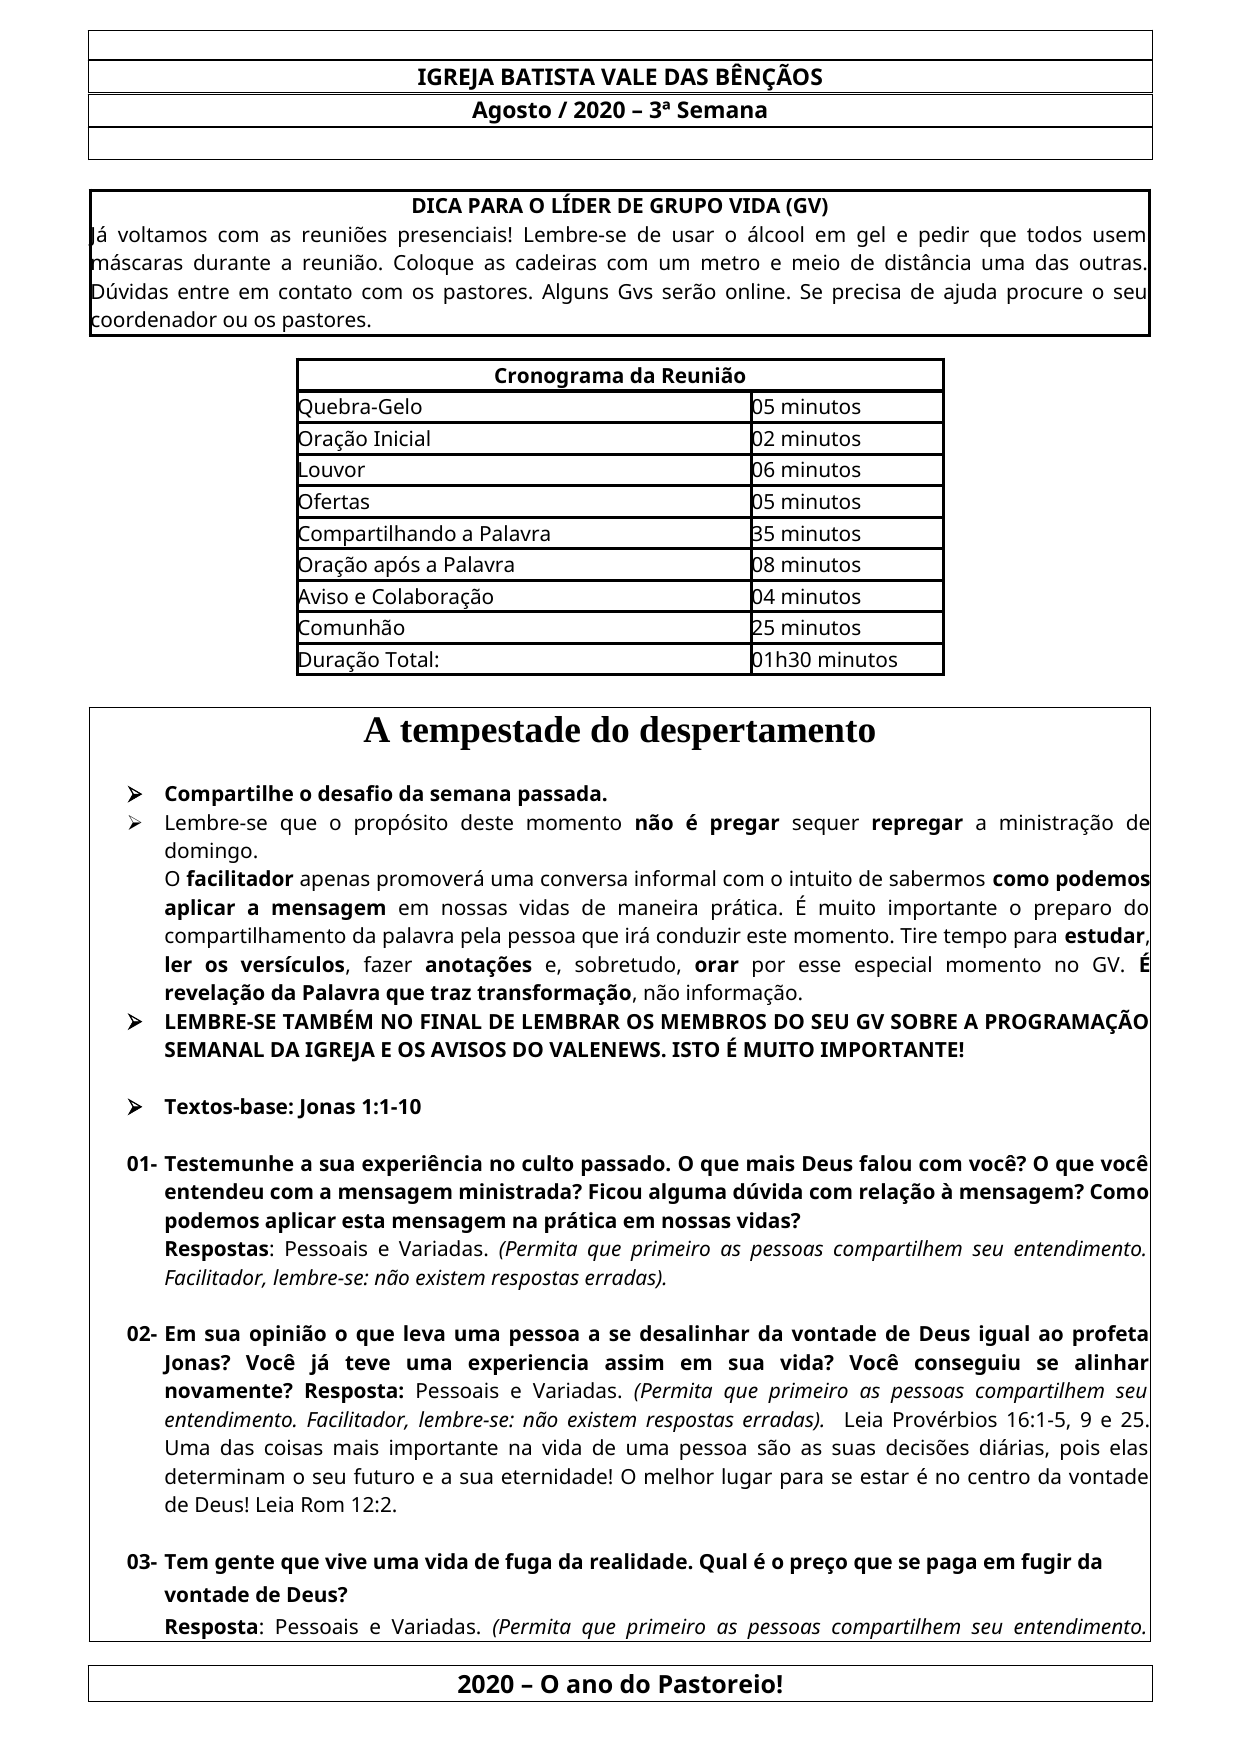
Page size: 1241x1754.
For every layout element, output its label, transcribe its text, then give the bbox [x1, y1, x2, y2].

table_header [90, 708, 1150, 1641]
table_cell 05 minutos [753, 393, 942, 421]
table_header Cronograma da Reunião [299, 361, 942, 389]
table_cell 05 minutos [753, 487, 942, 516]
table_cell 04 minutos [753, 582, 942, 610]
table_cell Louvor [299, 456, 750, 484]
table_cell Aviso e Colaboração [299, 582, 750, 610]
table_cell 06 minutos [753, 456, 942, 484]
table_cell 08 minutos [753, 550, 942, 579]
table_cell Oração após a Palavra [299, 550, 750, 579]
table_cell 25 minutos [753, 613, 942, 642]
table_cell Quebra-Gelo [299, 393, 750, 421]
table_cell 02 minutos [753, 424, 942, 452]
table_cell Oração Inicial [299, 424, 750, 452]
table_cell Ofertas [299, 487, 750, 516]
table_cell Comunhão [299, 613, 750, 642]
table_cell Compartilhando a Palavra [299, 519, 750, 547]
table_cell Duração Total: [299, 645, 750, 673]
table_cell 01h30 minutos [753, 645, 942, 673]
table_header DICA PARA O LÍDER DE GRUPO VIDA (GV) Já voltamos com as reuniões presenciais! Lembre-se de usar o álcool em gel e pedir que todos usem máscaras durante a reunião. Coloque as cadeiras com um metro e meio de distância uma das outras. Dúvidas entre em contato com os pastores. Alguns Gvs serão online. Se precisa de ajuda procure o seu coordenador ou os pastores. [92, 192, 1148, 334]
table_cell 35 minutos [753, 519, 942, 547]
